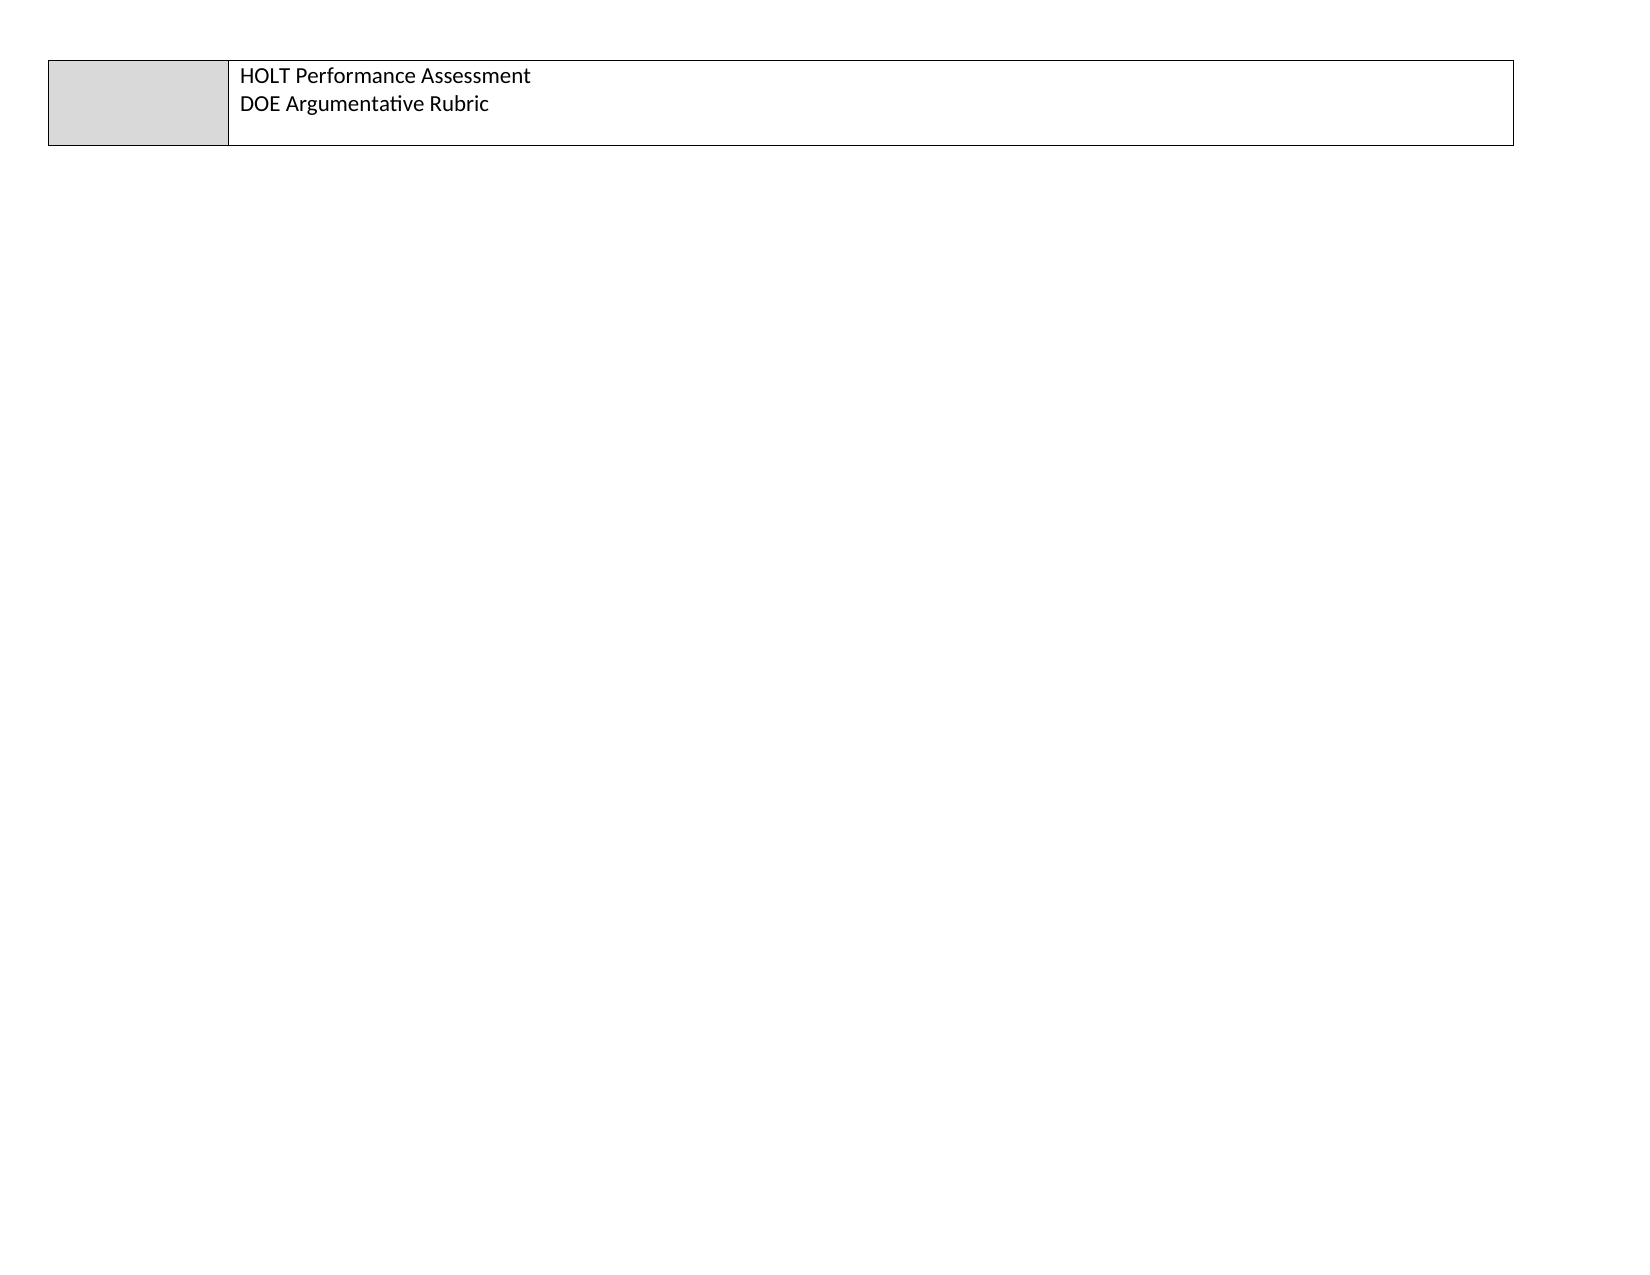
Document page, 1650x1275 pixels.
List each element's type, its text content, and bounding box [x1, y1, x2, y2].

table_cell Resources [49, 61, 228, 145]
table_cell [229, 61, 1513, 145]
